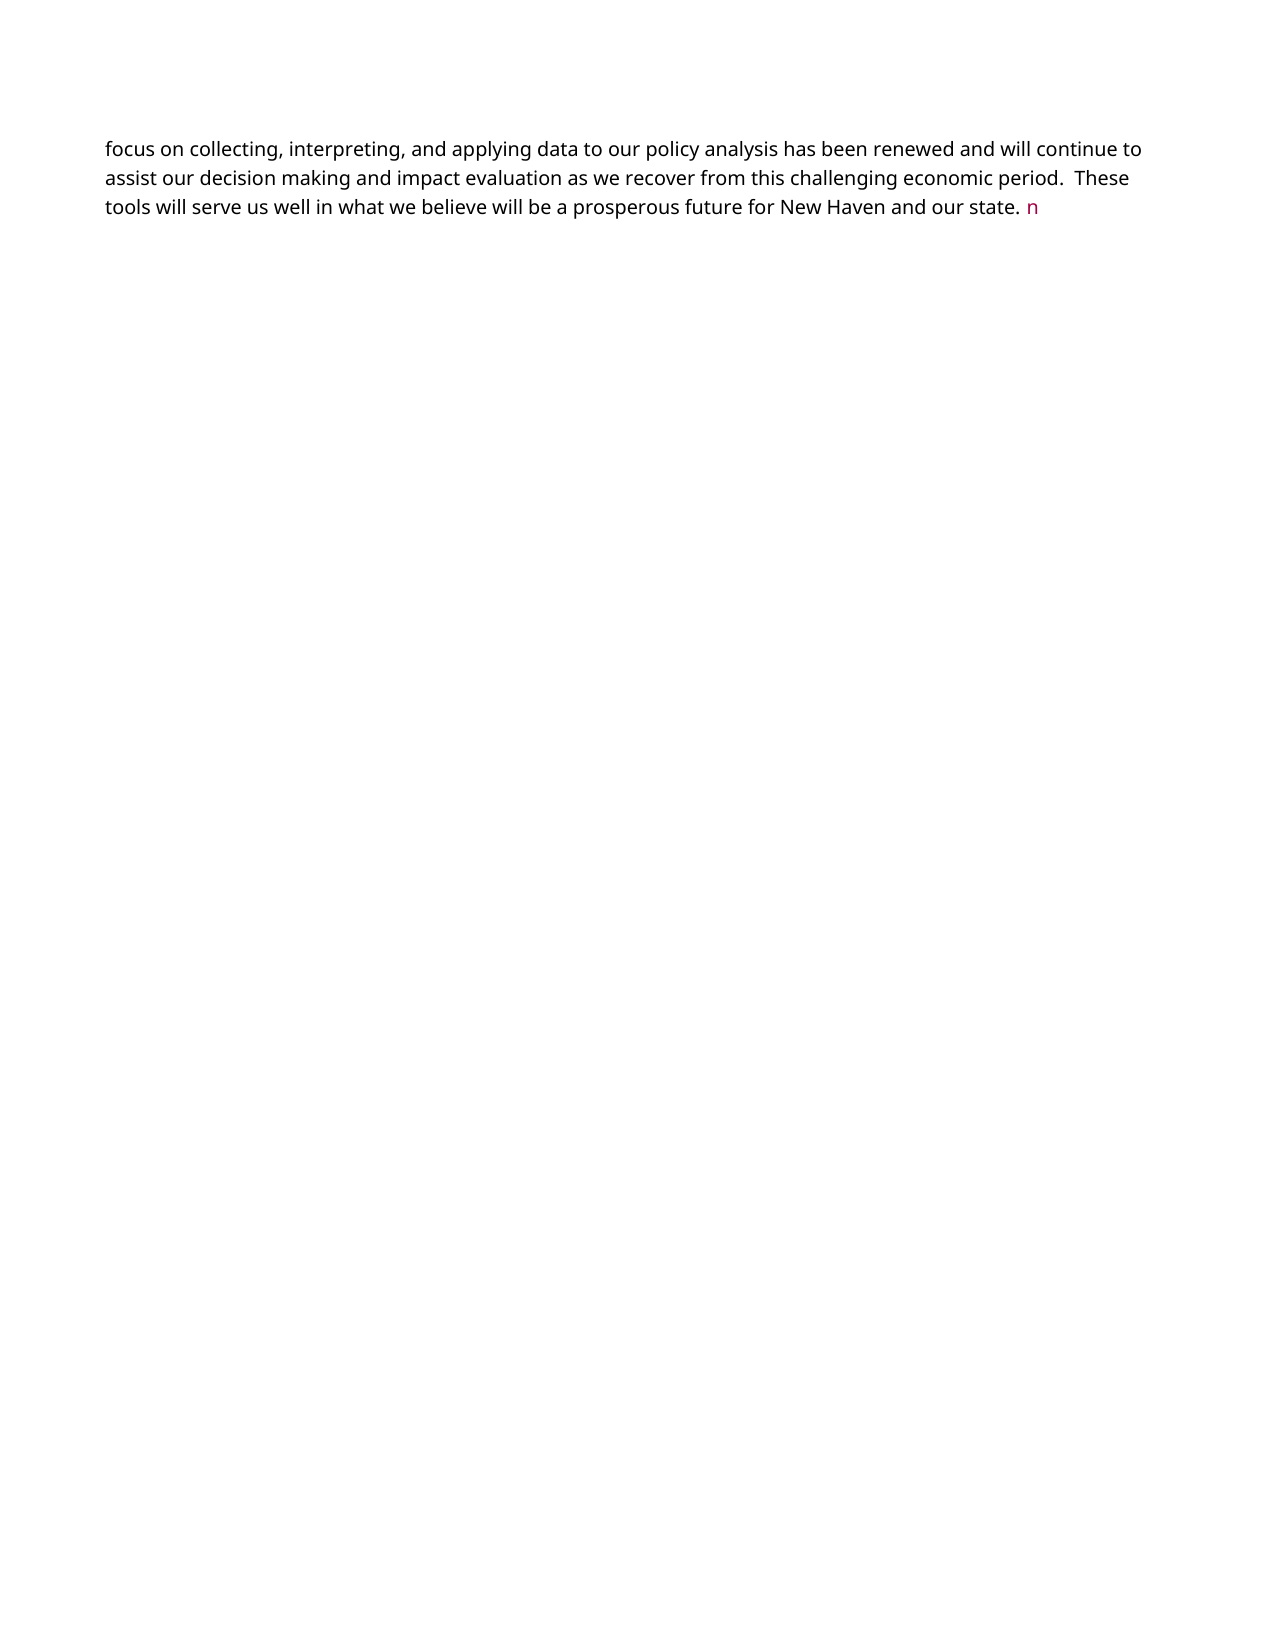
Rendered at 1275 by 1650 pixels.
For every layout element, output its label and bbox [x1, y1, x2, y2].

text [105, 135, 1170, 220]
